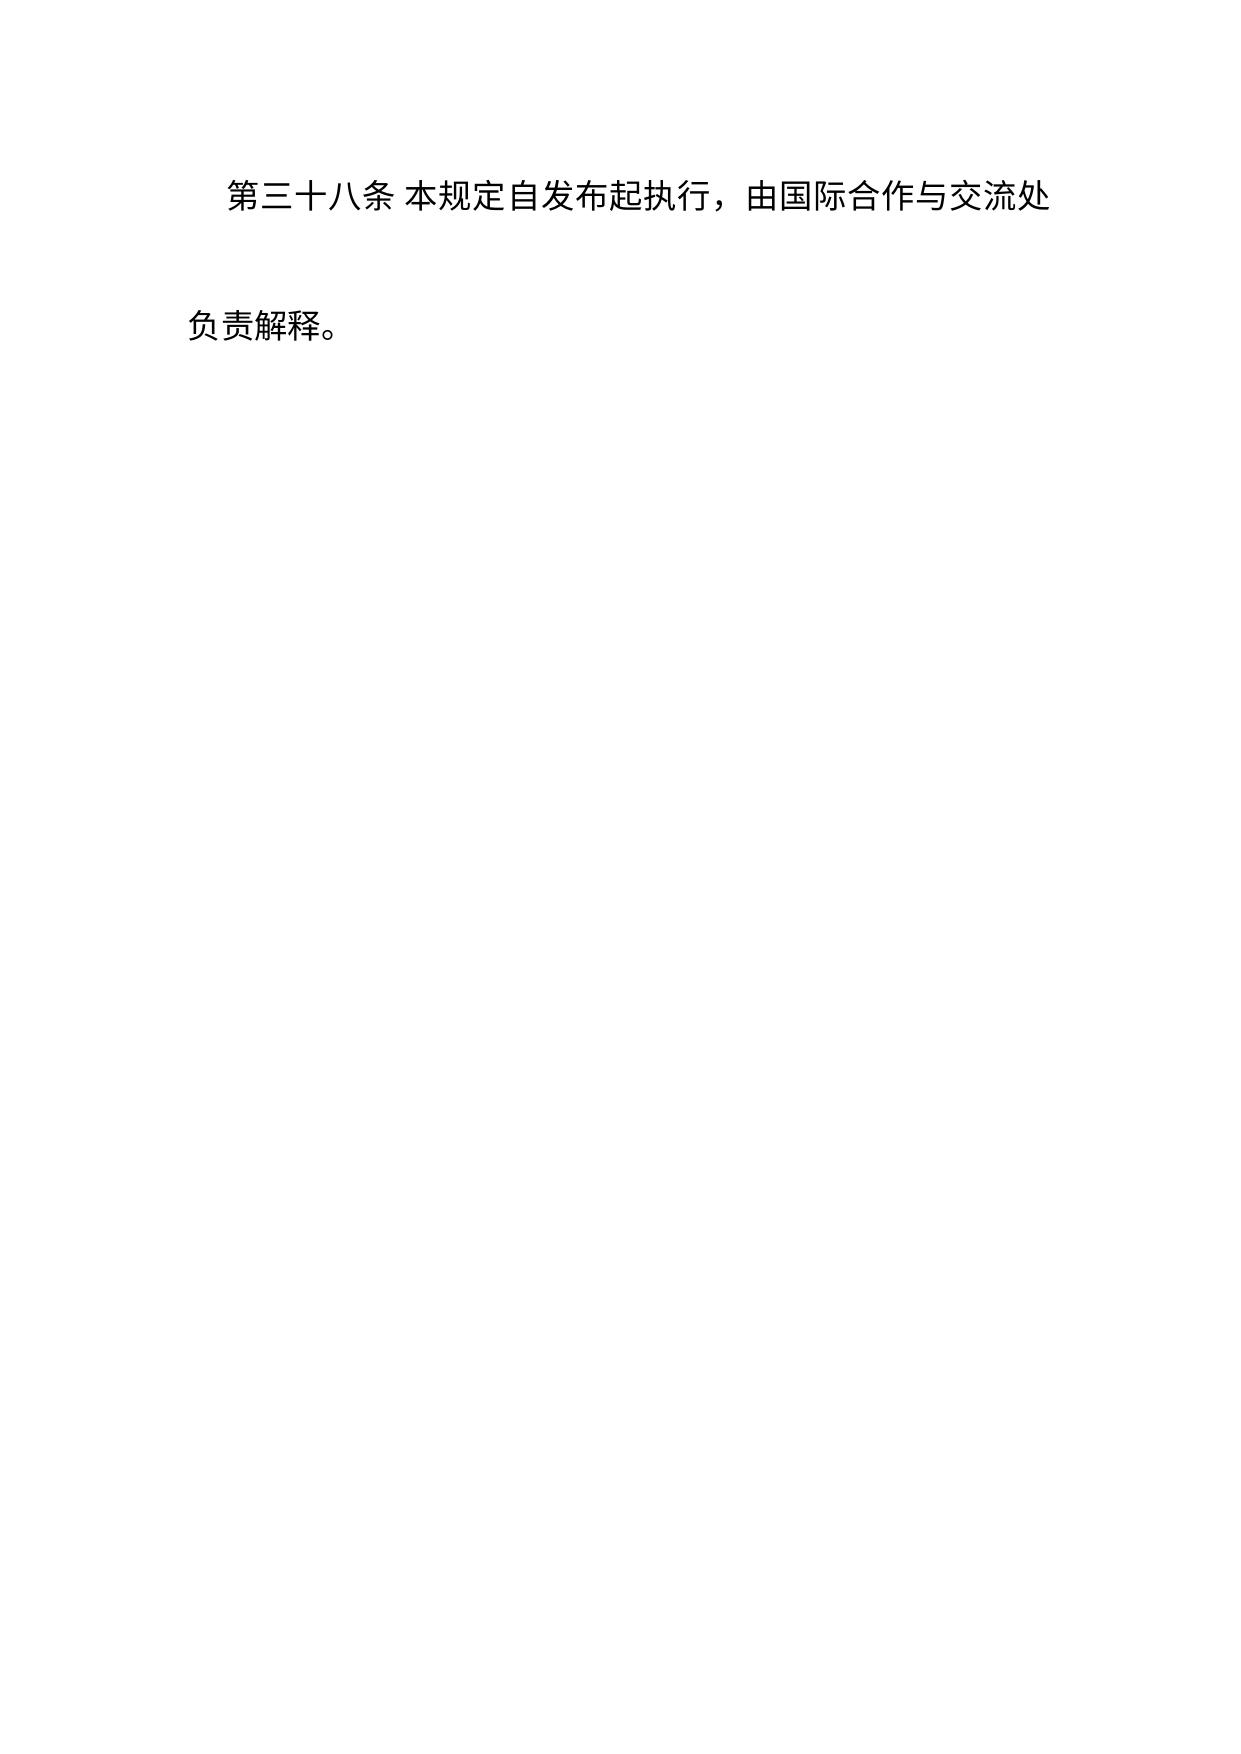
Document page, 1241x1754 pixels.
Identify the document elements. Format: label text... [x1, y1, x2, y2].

text 第三十八条 本规定自发布起执行，由国际合作与交流处负责解释。 [187, 162, 1053, 357]
